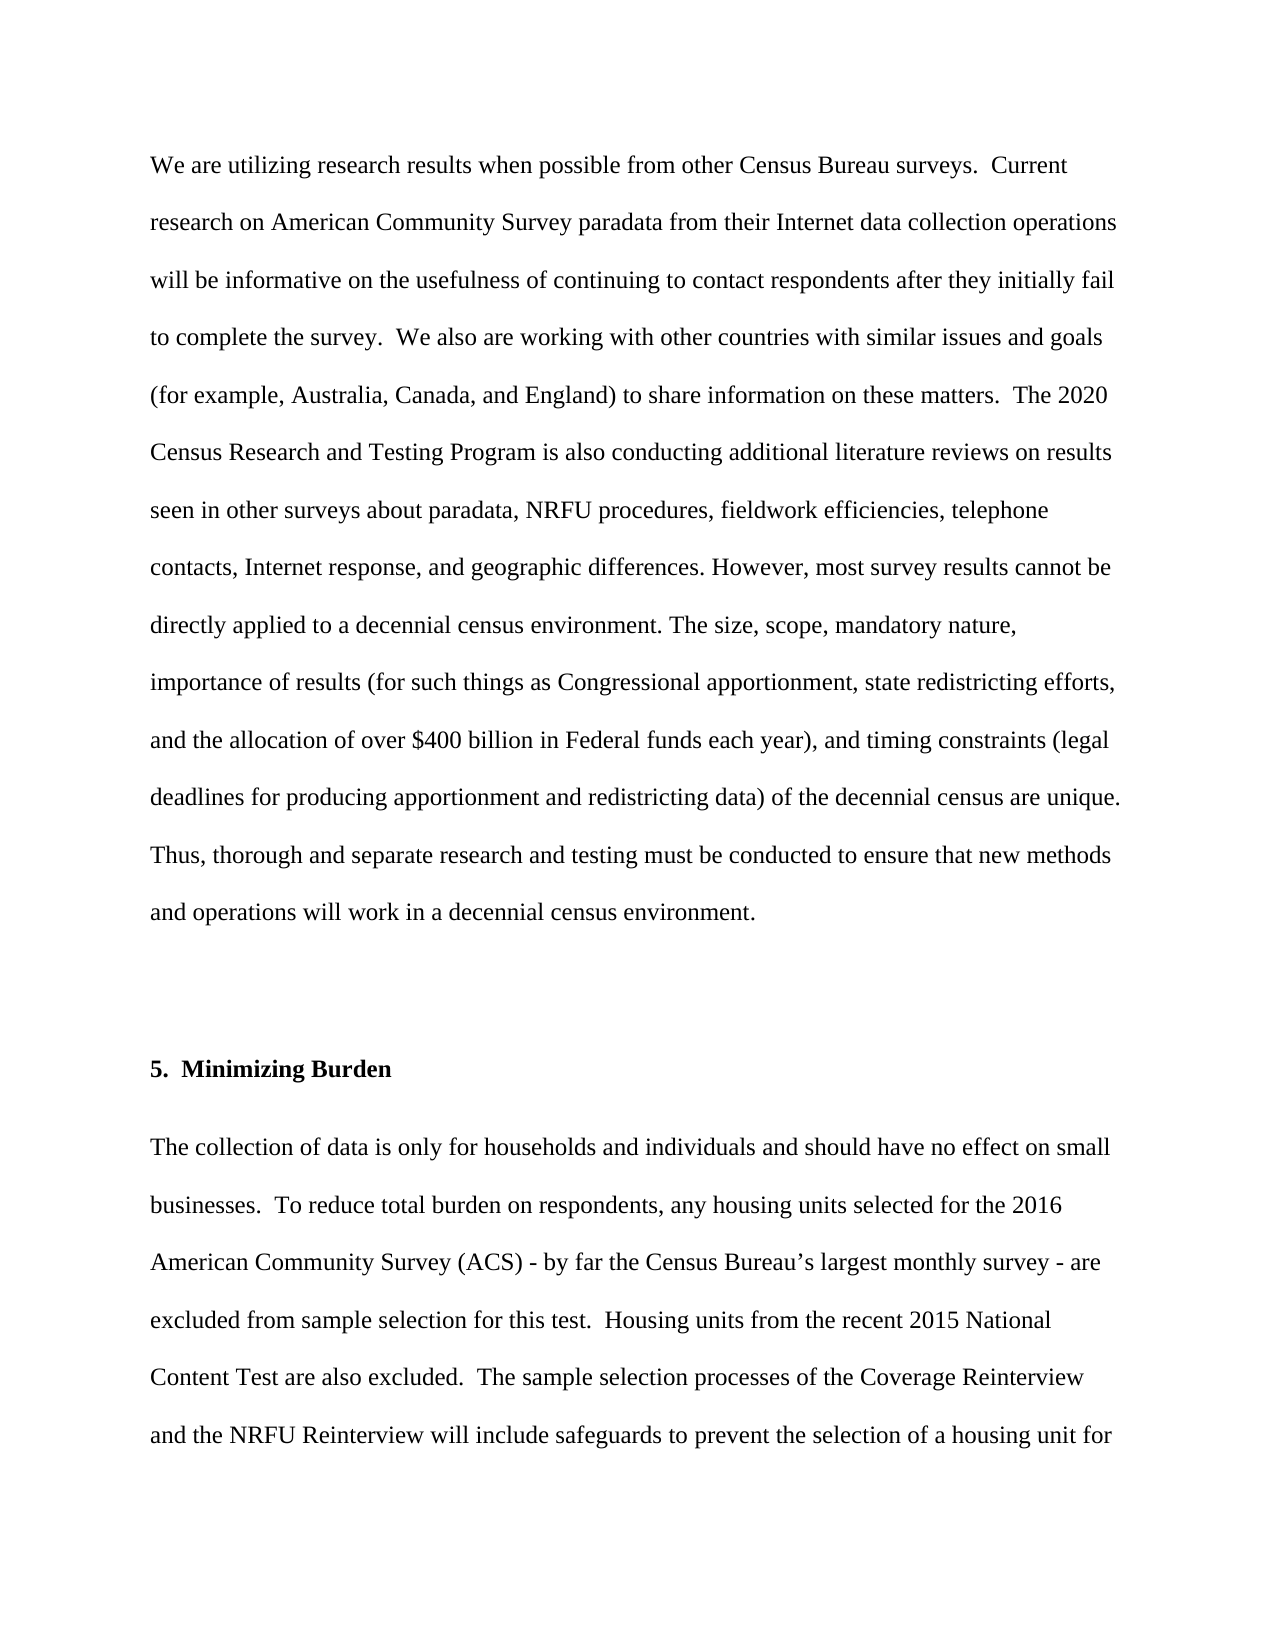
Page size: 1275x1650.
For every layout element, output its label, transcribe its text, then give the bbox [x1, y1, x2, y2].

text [150, 1132, 1125, 1449]
text 5. Minimizing Burden [150, 1054, 1125, 1083]
text We are utilizing research results when possible from other Census Bureau surveys. Current research on American Community Survey paradata from their Internet data collection operations will be informative on the usefulness of continuing to contact respondents after they initially fail to complete the survey. We also are working with other countries with similar issues and goals (for example, Australia, Canada, and England) to share information on these matters. The 2020 Census Research and Testing Program is also conducting additional literature reviews on results seen in other surveys about paradata, NRFU procedures, fieldwork efficiencies, telephone contacts, Internet response, and geographic differences. However, most survey results cannot be directly applied to a decennial census environment. The size, scope, mandatory nature, importance of results (for such things as Congressional apportionment, state redistricting efforts, and the allocation of over $400 billion in Federal funds each year), and timing constraints (legal deadlines for producing apportionment and redistricting data) of the decennial census are unique. Thus, thorough and separate research and testing must be conducted to ensure that new methods and operations will work in a decennial census environment. [150, 150, 1125, 926]
